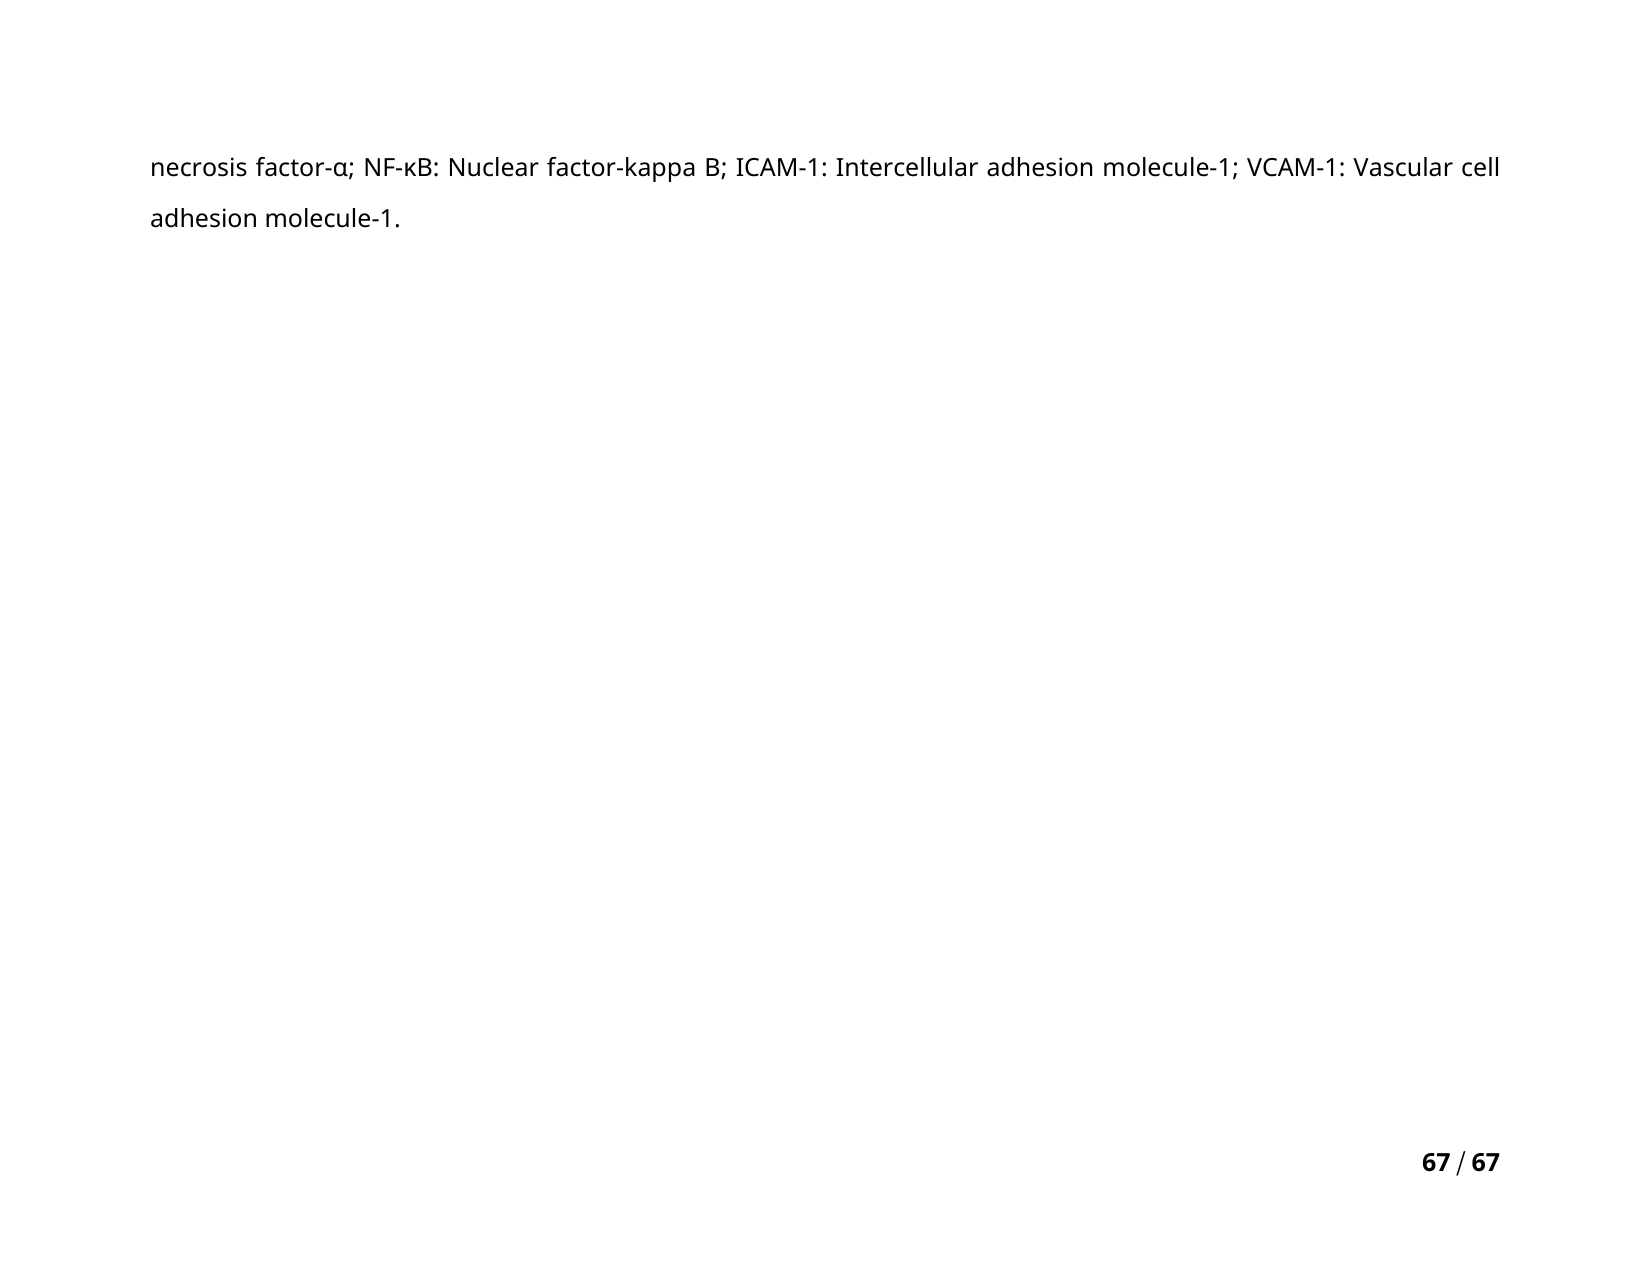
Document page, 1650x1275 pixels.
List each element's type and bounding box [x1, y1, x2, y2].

text [150, 150, 1500, 235]
